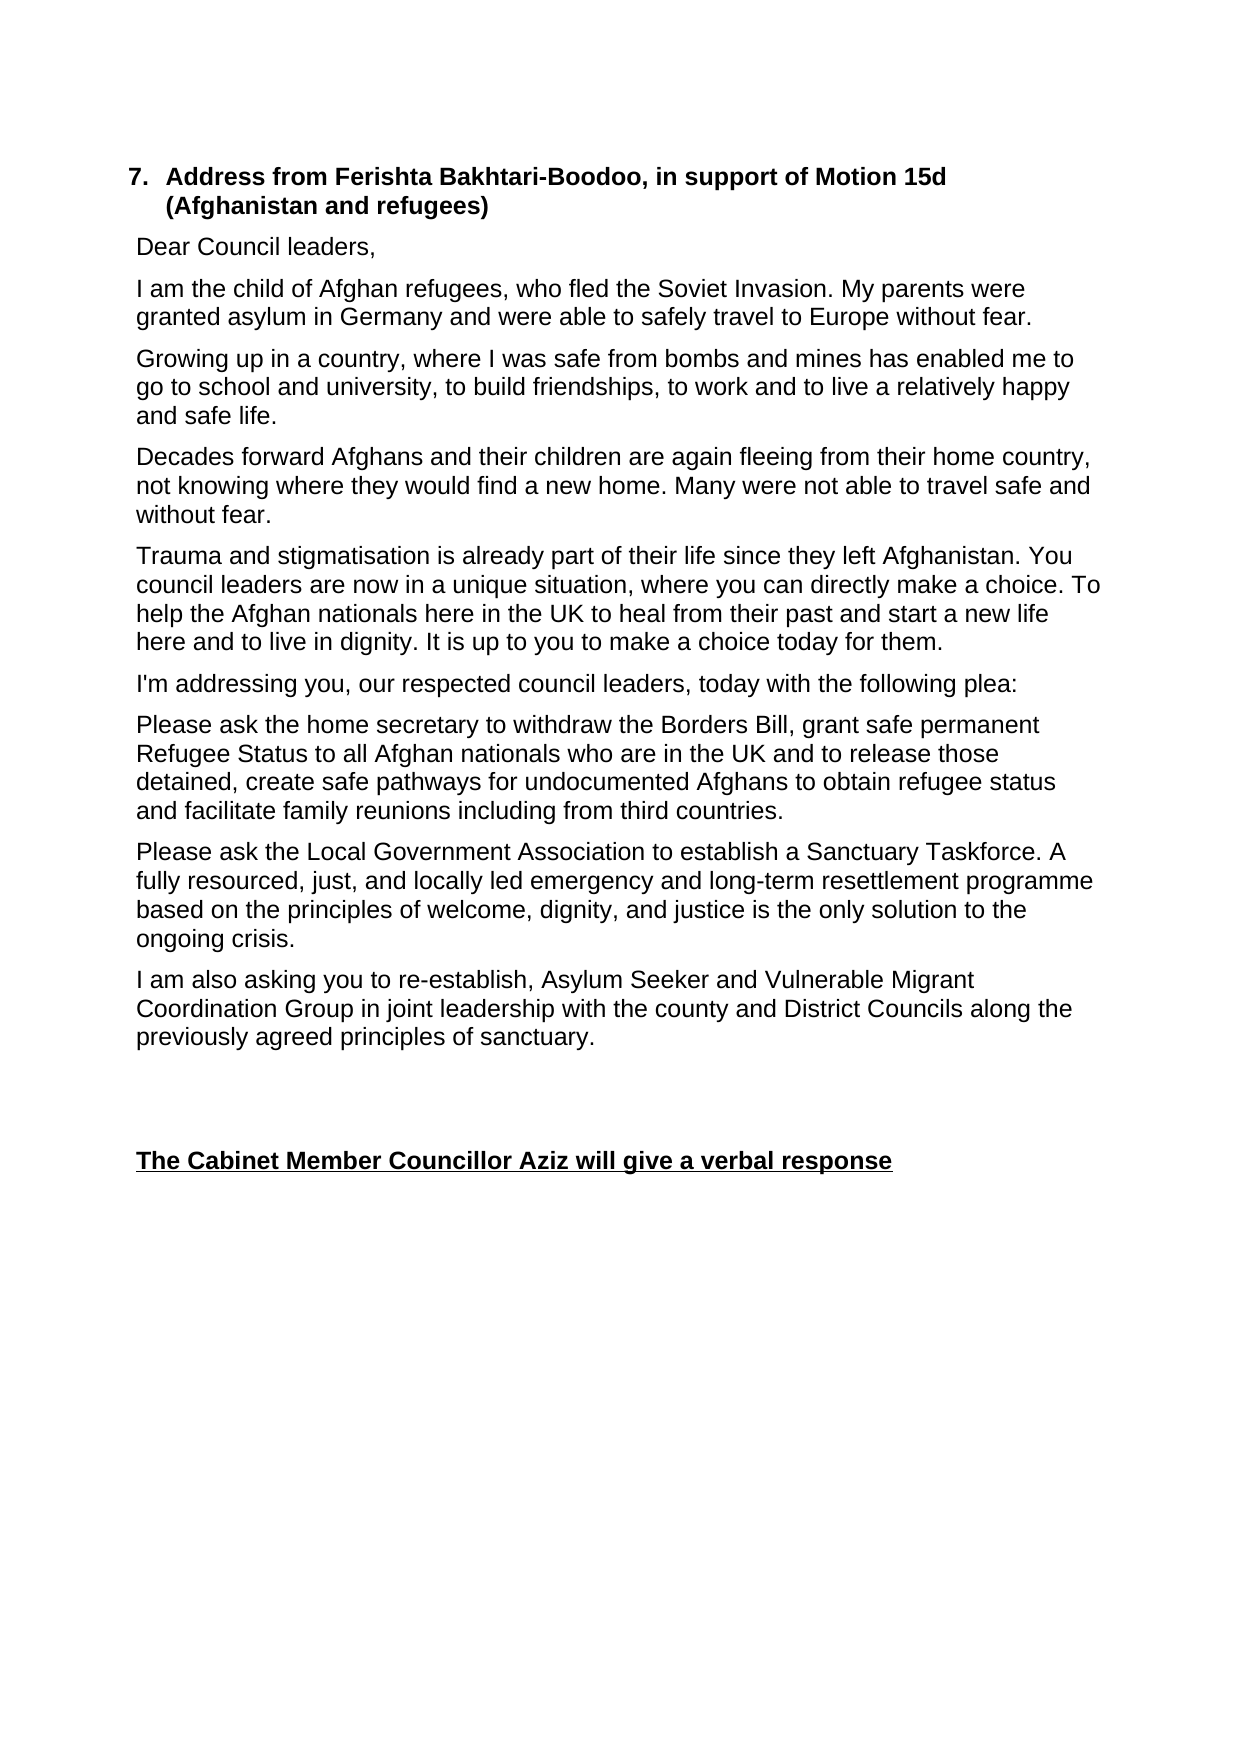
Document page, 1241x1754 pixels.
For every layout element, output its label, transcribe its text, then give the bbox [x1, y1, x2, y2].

text Growing up in a country, where I was safe from bombs and mines has enabled me to go to school and university, to build friendships, to work and to live a relatively happy and safe life. [136, 344, 1104, 430]
text I am the child of Afghan refugees, who fled the Soviet Invasion. My parents were granted asylum in Germany and were able to safely travel to Europe without fear. [136, 274, 1104, 331]
text Trauma and stigmatisation is already part of their life since they left Afghanistan. You council leaders are now in a unique situation, where you can directly make a choice. To help the Afghan nationals here in the UK to heal from their past and start a new life here and to live in dignity. It is up to you to make a choice today for them. [136, 541, 1104, 656]
text The Cabinet Member Councillor Aziz will give a verbal response [136, 1146, 1104, 1175]
text I am also asking you to re-establish, Asylum Seeker and Vulnerable Migrant Coordination Group in joint leadership with the county and District Councils along the previously agreed principles of sanctuary. [136, 965, 1104, 1051]
text Decades forward Afghans and their children are again fleeing from their home country, not knowing where they would find a new home. Many were not able to travel safe and without fear. [136, 442, 1104, 529]
text Dear Council leaders, [136, 232, 1104, 261]
subtitle Address from Ferishta Bakhtari-Boodoo, in support of Motion 15d (Afghanistan and refugees) [128, 162, 1104, 220]
text Please ask the Local Government Association to establish a Sanctuary Taskforce. A fully resourced, just, and locally led emergency and long-term resettlement programme based on the principles of welcome, dignity, and justice is the only solution to the ongoing crisis. [136, 837, 1104, 952]
text I'm addressing you, our respected council leaders, today with the following plea: [136, 669, 1104, 697]
text Please ask the home secretary to withdraw the Borders Bill, grant safe permanent Refugee Status to all Afghan nationals who are in the UK and to release those detained, create safe pathways for undocumented Afghans to obtain refugee status and facilitate family reunions including from third countries. [136, 710, 1104, 825]
